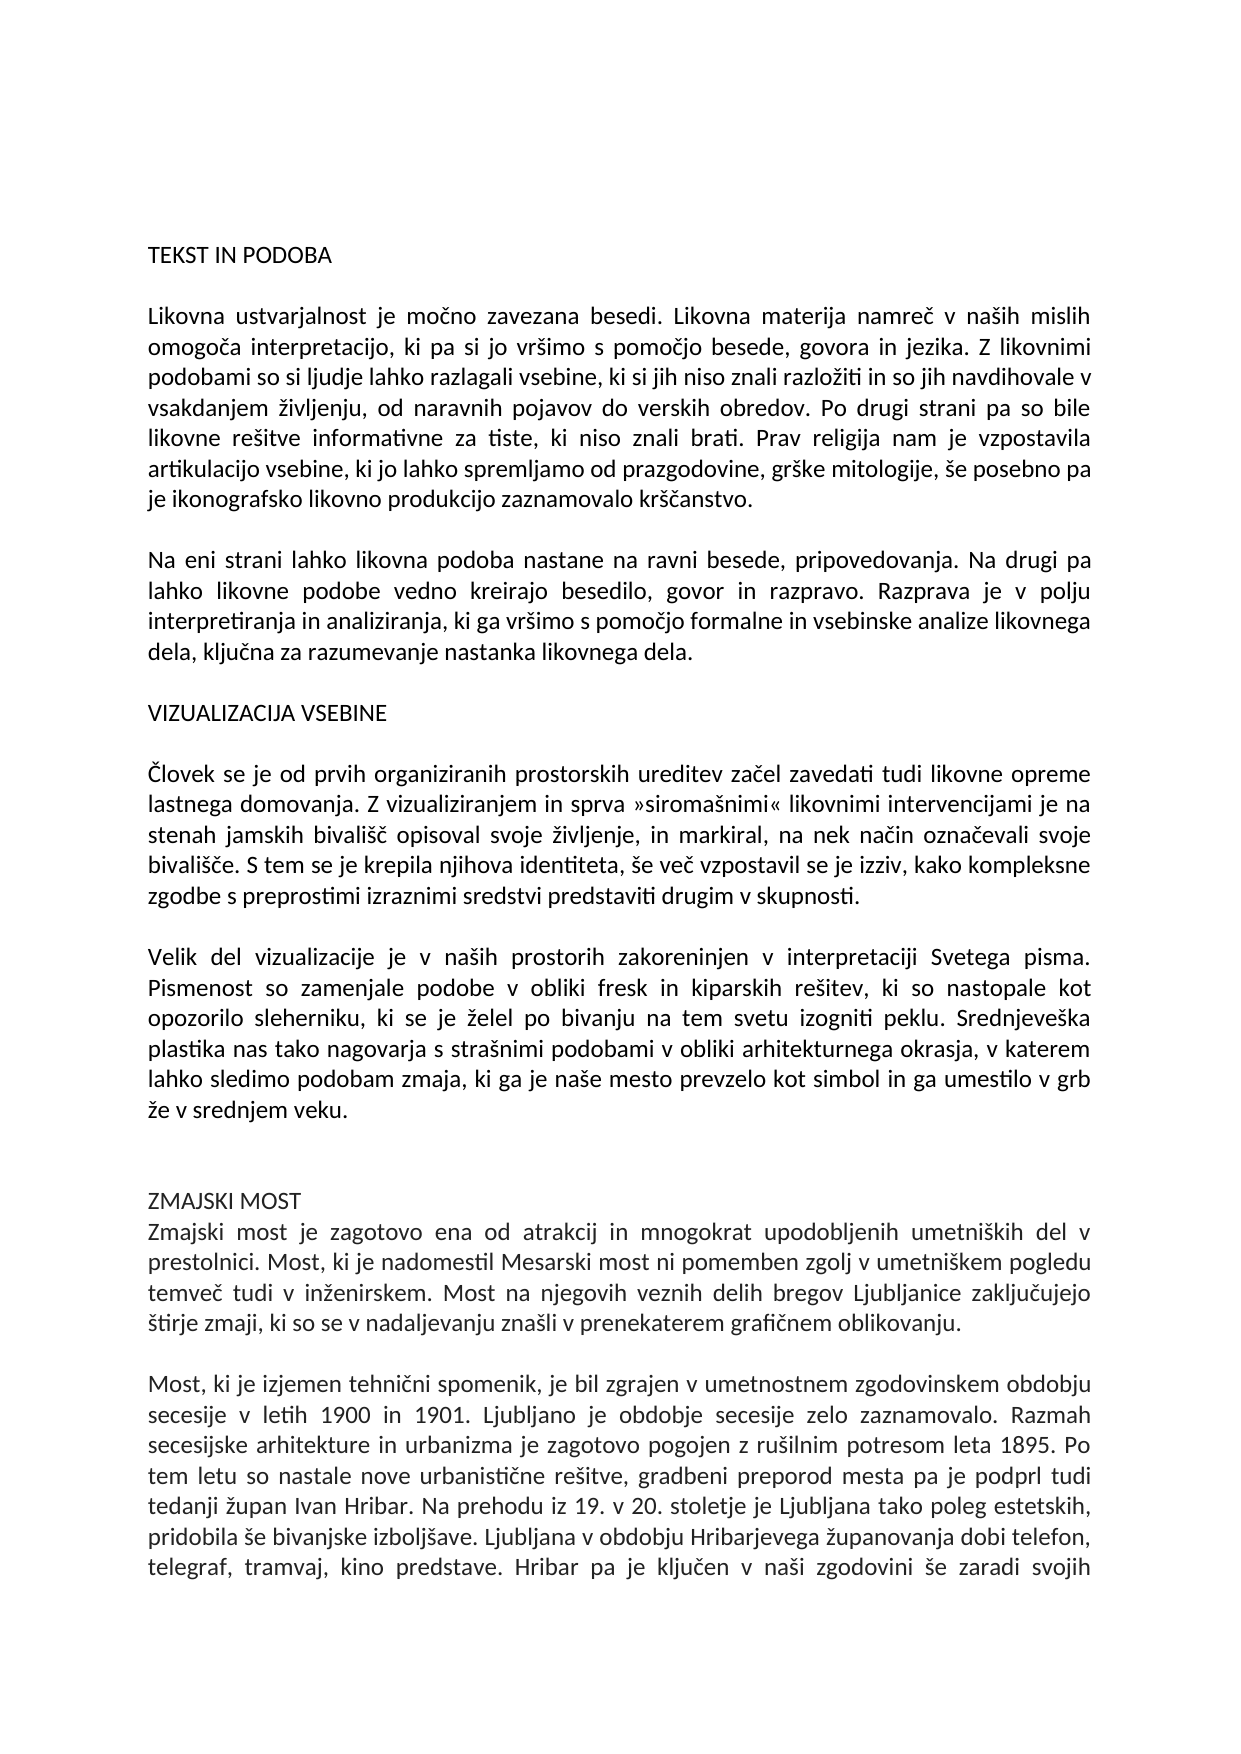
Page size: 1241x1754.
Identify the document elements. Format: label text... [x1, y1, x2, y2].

text Velik del vizualizacije je v naših prostorih zakoreninjen v interpretaciji Svetega pisma. Pismenost so zamenjale podobe v obliki fresk in kiparskih rešitev, ki so nastopale kot opozorilo sleherniku, ki se je želel po bivanju na tem svetu izogniti peklu. Srednjeveška plastika nas tako nagovarja s strašnimi podobami v obliki arhitekturnega okrasja, v katerem lahko sledimo podobam zmaja, ki ga je naše mesto prevzelo kot simbol in ga umestilo v grb že v srednjem veku. [148, 941, 1093, 1124]
text ZMAJSKI MOST [148, 1185, 1093, 1216]
text Na eni strani lahko likovna podoba nastane na ravni besede, pripovedovanja. Na drugi pa lahko likovne podobe vedno kreirajo besedilo, govor in razpravo. Razprava je v polju interpretiranja in analiziranja, ki ga vršimo s pomočjo formalne in vsebinske analize likovnega dela, ključna za razumevanje nastanka likovnega dela. [148, 544, 1093, 666]
text VIZUALIZACIJA VSEBINE [148, 666, 1093, 727]
text Človek se je od prvih organiziranih prostorskih ureditev začel zavedati tudi likovne opreme lastnega domovanja. Z vizualiziranjem in sprva »siromašnimi« likovnimi intervencijami je na stenah jamskih bivališč opisoval svoje življenje, in markiral, na nek način označevali svoje bivališče. S tem se je krepila njihova identiteta, še več vzpostavil se je izziv, kako kompleksne zgodbe s preprostimi izraznimi sredstvi predstaviti drugim v skupnosti. [148, 758, 1093, 911]
text Zmajski most je zagotovo ena od atrakcij in mnogokrat upodobljenih umetniških del v prestolnici. Most, ki je nadomestil Mesarski most ni pomemben zgolj v umetniškem pogledu temveč tudi v inženirskem. Most na njegovih veznih delih bregov Ljubljanice zaključujejo štirje zmaji, ki so se v nadaljevanju znašli v prenekaterem grafičnem oblikovanju. [148, 1216, 1093, 1338]
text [148, 1368, 1093, 1582]
text Likovna ustvarjalnost je močno zavezana besedi. Likovna materija namreč v naših mislih omogoča interpretacijo, ki pa si jo vršimo s pomočjo besede, govora in jezika. Z likovnimi podobami so si ljudje lahko razlagali vsebine, ki si jih niso znali razložiti in so jih navdihovale v vsakdanjem življenju, od naravnih pojavov do verskih obredov. Po drugi strani pa so bile likovne rešitve informativne za tiste, ki niso znali brati. Prav religija nam je vzpostavila artikulacijo vsebine, ki jo lahko spremljamo od prazgodovine, grške mitologije, še posebno pa je ikonografsko likovno produkcijo zaznamovalo krščanstvo. [148, 300, 1093, 514]
text TEKST IN PODOBA [148, 178, 1093, 270]
